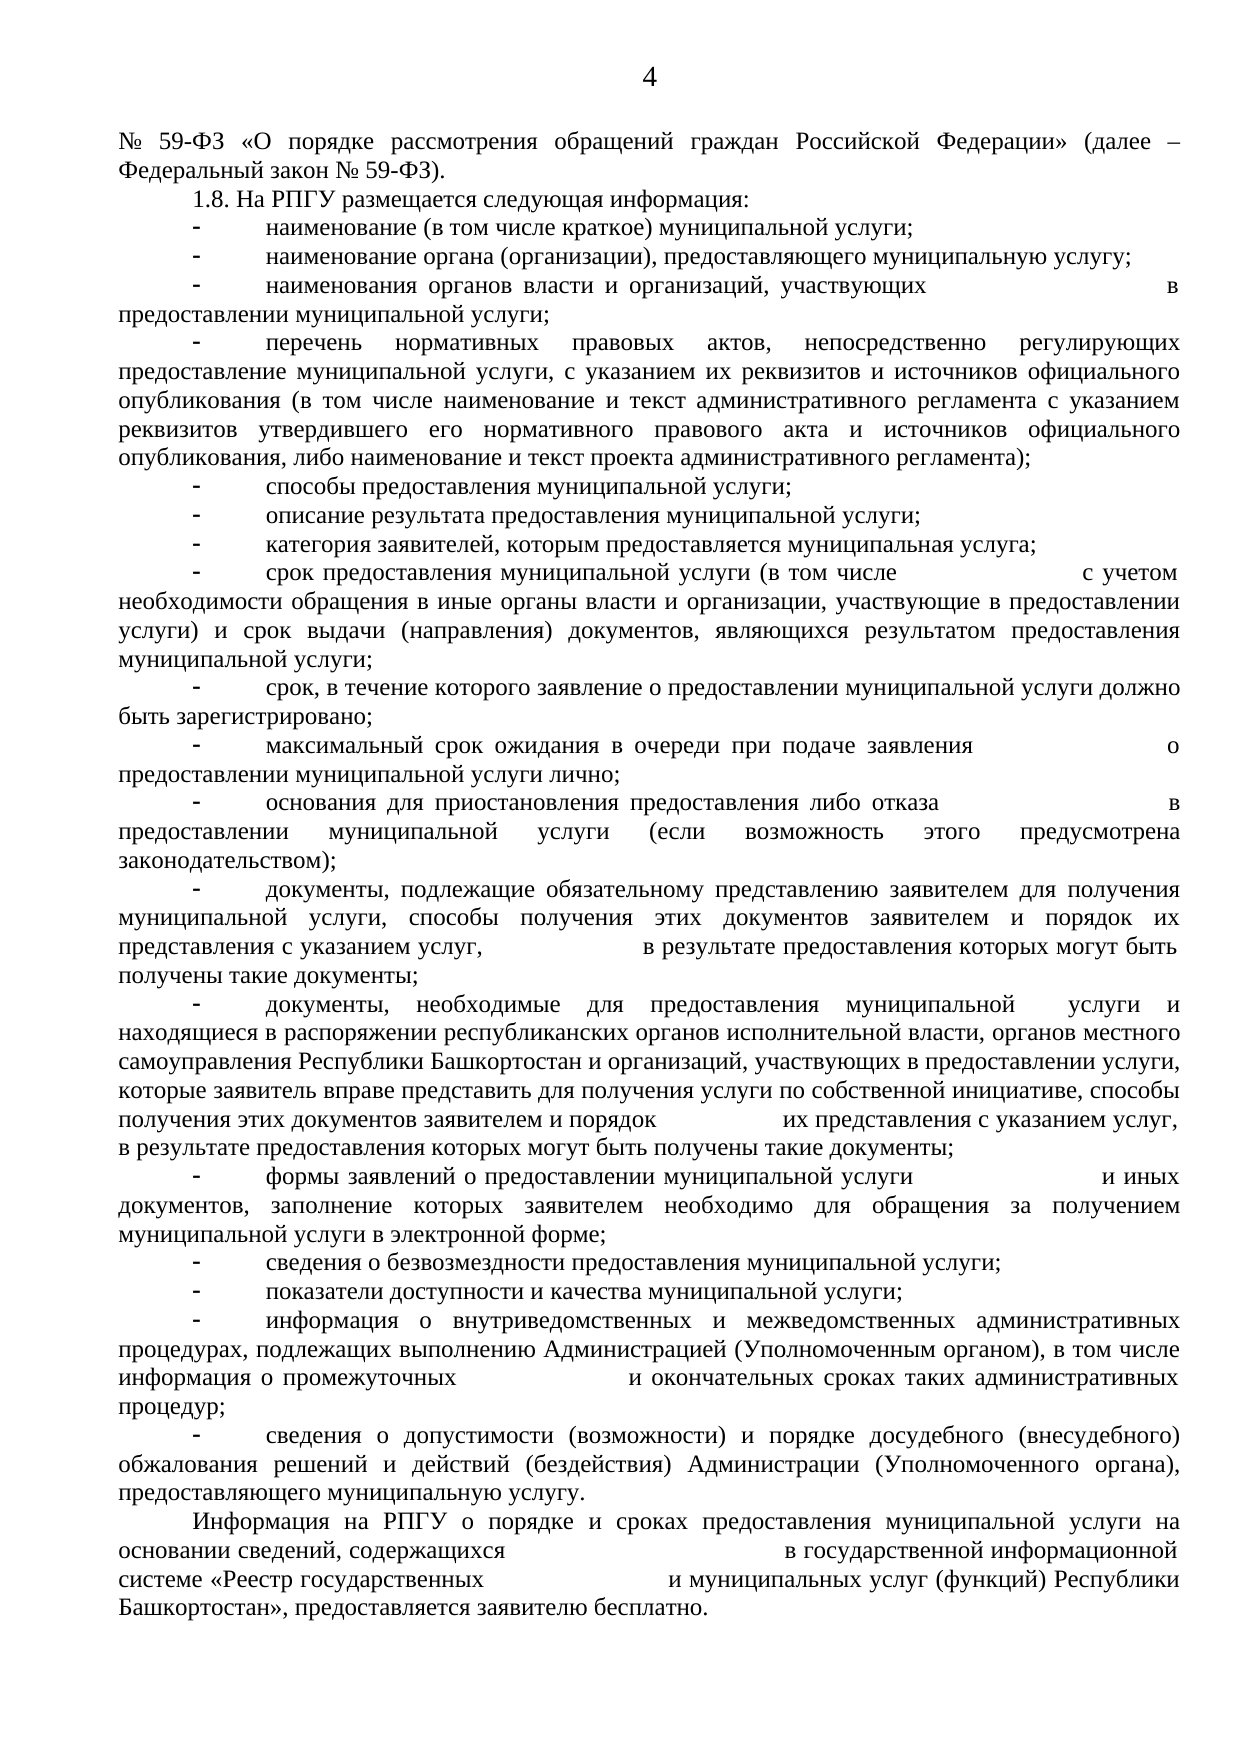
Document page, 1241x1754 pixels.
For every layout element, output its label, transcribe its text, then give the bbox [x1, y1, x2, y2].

list сведения о безвозмездности предоставления муниципальной услуги; [118, 1247, 1181, 1276]
list наименования органов власти и организаций, участвующих в предоставлении муниципальной услуги; [118, 270, 1181, 327]
list срок, в течение которого заявление о предоставлении муниципальной услуги должно быть зарегистрировано; [118, 672, 1181, 730]
list описание результата предоставления муниципальной услуги; [118, 500, 1181, 529]
list формы заявлений о предоставлении муниципальной услуги и иных документов, заполнение которых заявителем необходимо для обращения за получением муниципальной услуги в электронной форме; [118, 1161, 1181, 1247]
list наименование органа (организации), предоставляющего муниципальную услугу; [118, 241, 1181, 270]
list информация о внутриведомственных и межведомственных административных процедурах, подлежащих выполнению Администрацией (Уполномоченным органом), в том числе информация о промежуточных и окончательных сроках таких административных процедур; [118, 1305, 1181, 1420]
list документы, необходимые для предоставления муниципальной услуги и находящиеся в распоряжении республиканских органов исполнительной власти, органов местного самоуправления Республики Башкортостан и организаций, участвующих в предоставлении услуги, которые заявитель вправе представить для получения услуги по собственной инициативе, способы получения этих документов заявителем и порядок их представления с указанием услуг, в результате предоставления которых могут быть получены такие документы; [118, 989, 1181, 1161]
list показатели доступности и качества муниципальной услуги; [118, 1276, 1181, 1305]
list сведения о допустимости (возможности) и порядке досудебного (внесудебного) обжалования решений и действий (бездействия) Администрации (Уполномоченного органа), предоставляющего муниципальную услугу. [118, 1420, 1181, 1506]
list перечень нормативных правовых актов, непосредственно регулирующих предоставление муниципальной услуги, с указанием их реквизитов и источников официального опубликования (в том числе наименование и текст административного регламента с указанием реквизитов утвердившего его нормативного правового акта и источников официального опубликования, либо наименование и текст проекта административного регламента); [118, 327, 1181, 471]
list способы предоставления муниципальной услуги; [118, 471, 1181, 500]
list документы, подлежащие обязательному представлению заявителем для получения муниципальной услуги, способы получения этих документов заявителем и порядок их представления с указанием услуг, в результате предоставления которых могут быть получены такие документы; [118, 874, 1181, 989]
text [118, 126, 1181, 184]
list наименование (в том числе краткое) муниципальной услуги; [118, 212, 1181, 241]
list основания для приостановления предоставления либо отказа в предоставлении муниципальной услуги (если возможность этого предусмотрена законодательством); [118, 787, 1181, 874]
list максимальный срок ожидания в очереди при подаче заявления о предоставлении муниципальной услуги лично; [118, 730, 1181, 787]
list срок предоставления муниципальной услуги (в том числе с учетом необходимости обращения в иные органы власти и организации, участвующие в предоставлении услуги) и срок выдачи (направления) документов, являющихся результатом предоставления муниципальной услуги; [118, 557, 1181, 672]
list категория заявителей, которым предоставляется муниципальная услуга; [118, 529, 1181, 557]
text 1.8. На РПГУ размещается следующая информация: [118, 184, 1181, 212]
text Информация на РПГУ о порядке и сроках предоставления муниципальной услуги на основании сведений, содержащихся в государственной информационной системе «Реестр государственных и муниципальных услуг (функций) Республики Башкортостан», предоставляется заявителю бесплатно. [118, 1506, 1181, 1621]
